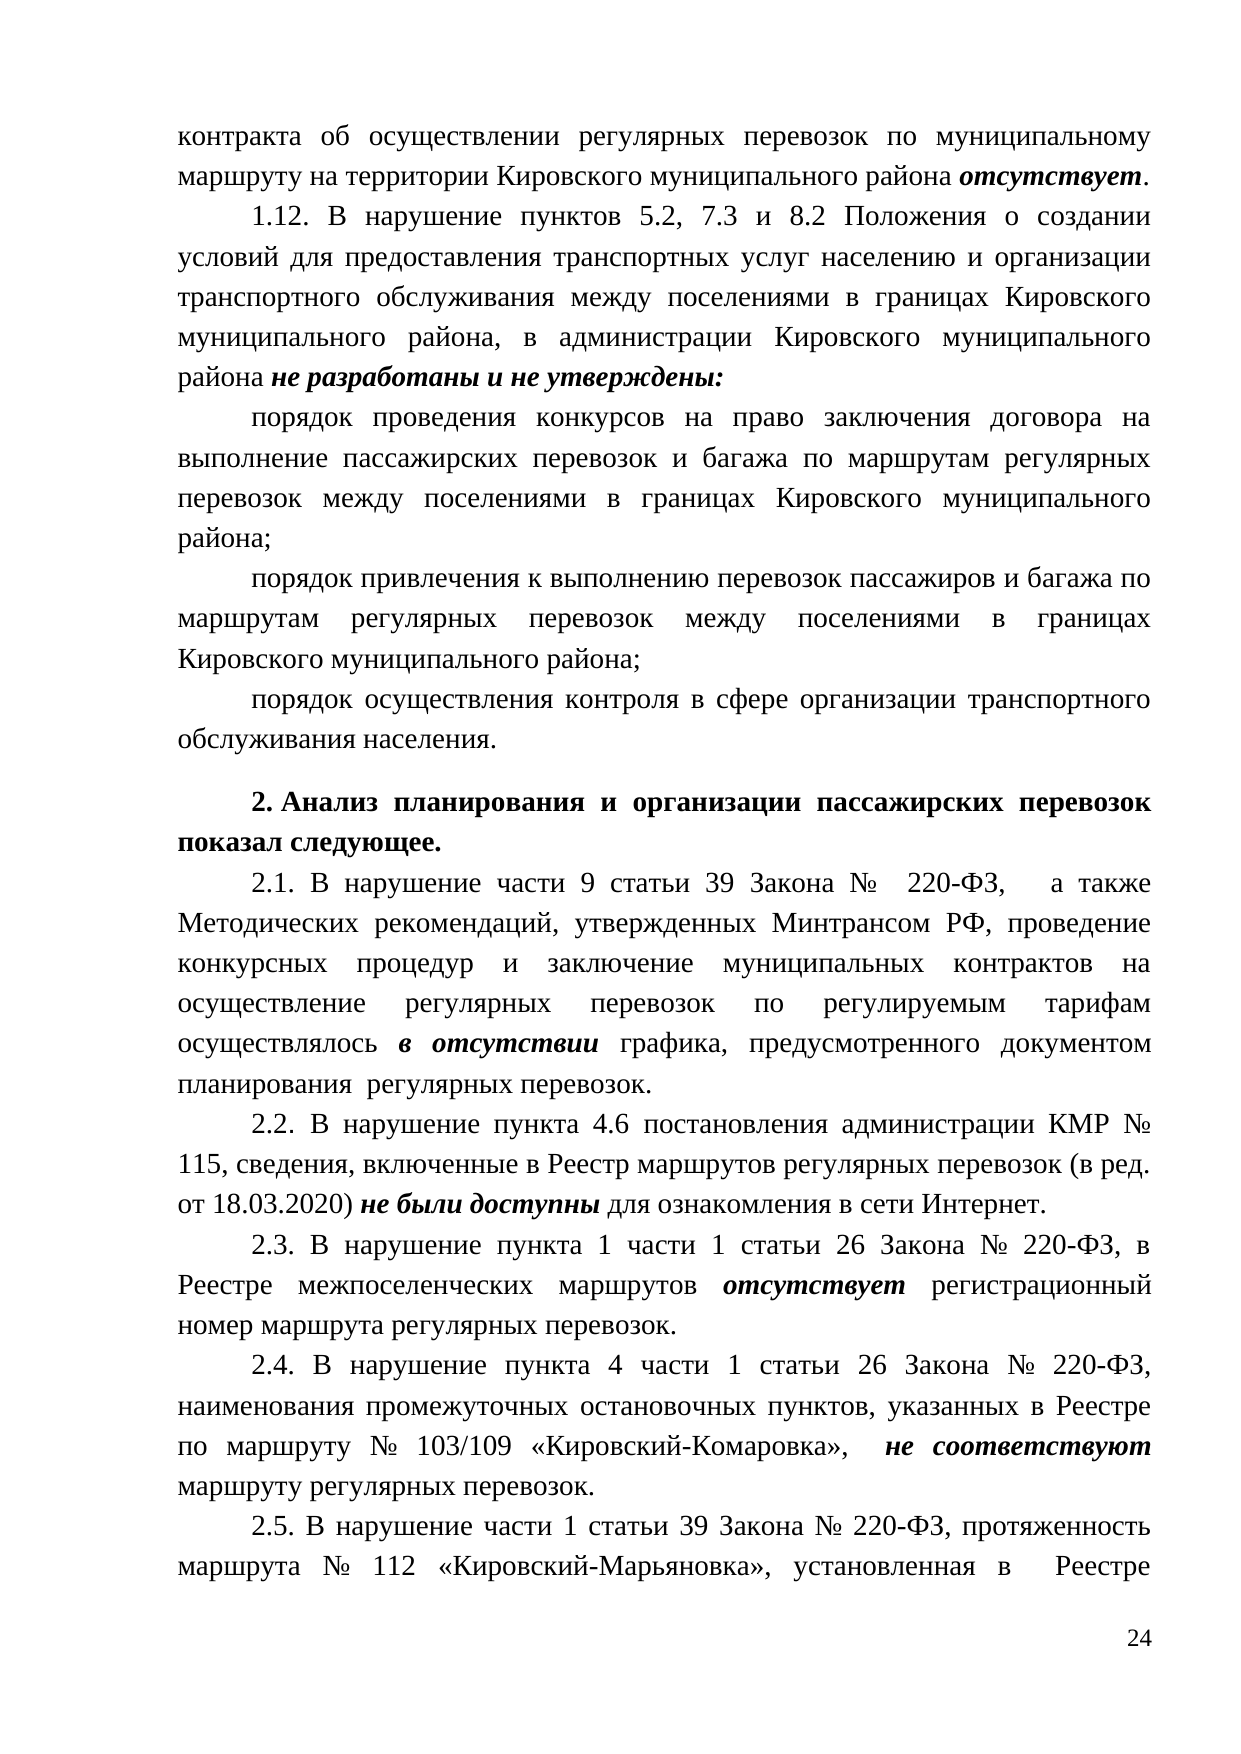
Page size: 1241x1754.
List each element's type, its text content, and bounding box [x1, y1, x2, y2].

text 2.3. В нарушение пункта 1 части 1 статьи 26 Закона № 220-ФЗ, в Реестре межпоселенческих маршрутов отсутствует регистрационный номер маршрута регулярных перевозок. [177, 1227, 1152, 1341]
text 2.4. В нарушение пункта 4 части 1 статьи 26 Закона № 220-ФЗ, наименования промежуточных остановочных пунктов, указанных в Реестре по маршруту № 103/109 «Кировский-Комаровка», не соответствуют маршруту регулярных перевозок. [177, 1347, 1152, 1502]
text 2.2. В нарушение пункта 4.6 постановления администрации КМР № 115, сведения, включенные в Реестр маршрутов регулярных перевозок (в ред. от 18.03.2020) не были доступны для ознакомления в сети Интернет. [177, 1106, 1152, 1220]
text порядок привлечения к выполнению перевозок пассажиров и багажа по маршрутам регулярных перевозок между поселениями в границах Кировского муниципального района; [177, 560, 1152, 674]
text 2.1. В нарушение части 9 статьи 39 Закона № 220-ФЗ, а также Методических рекомендаций, утвержденных Минтрансом РФ, проведение конкурсных процедур и заключение муниципальных контрактов на осуществление регулярных перевозок по регулируемым тарифам осуществлялось в отсутствии графика, предусмотренного документом планирования регулярных перевозок. [177, 865, 1152, 1099]
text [177, 1508, 1152, 1582]
list Анализ планирования и организации пассажирских перевозок показал следующее. [177, 784, 1152, 858]
text 1.12. В нарушение пунктов 5.2, 7.3 и 8.2 Положения о создании условий для предоставления транспортных услуг населению и организации транспортного обслуживания между поселениями в границах Кировского муниципального района, в администрации Кировского муниципального района не разработаны и не утверждены: [177, 198, 1152, 393]
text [177, 118, 1152, 192]
text порядок осуществления контроля в сфере организации транспортного обслуживания населения. [177, 681, 1152, 755]
text порядок проведения конкурсов на право заключения договора на выполнение пассажирских перевозок и багажа по маршрутам регулярных перевозок между поселениями в границах Кировского муниципального района; [177, 399, 1152, 554]
